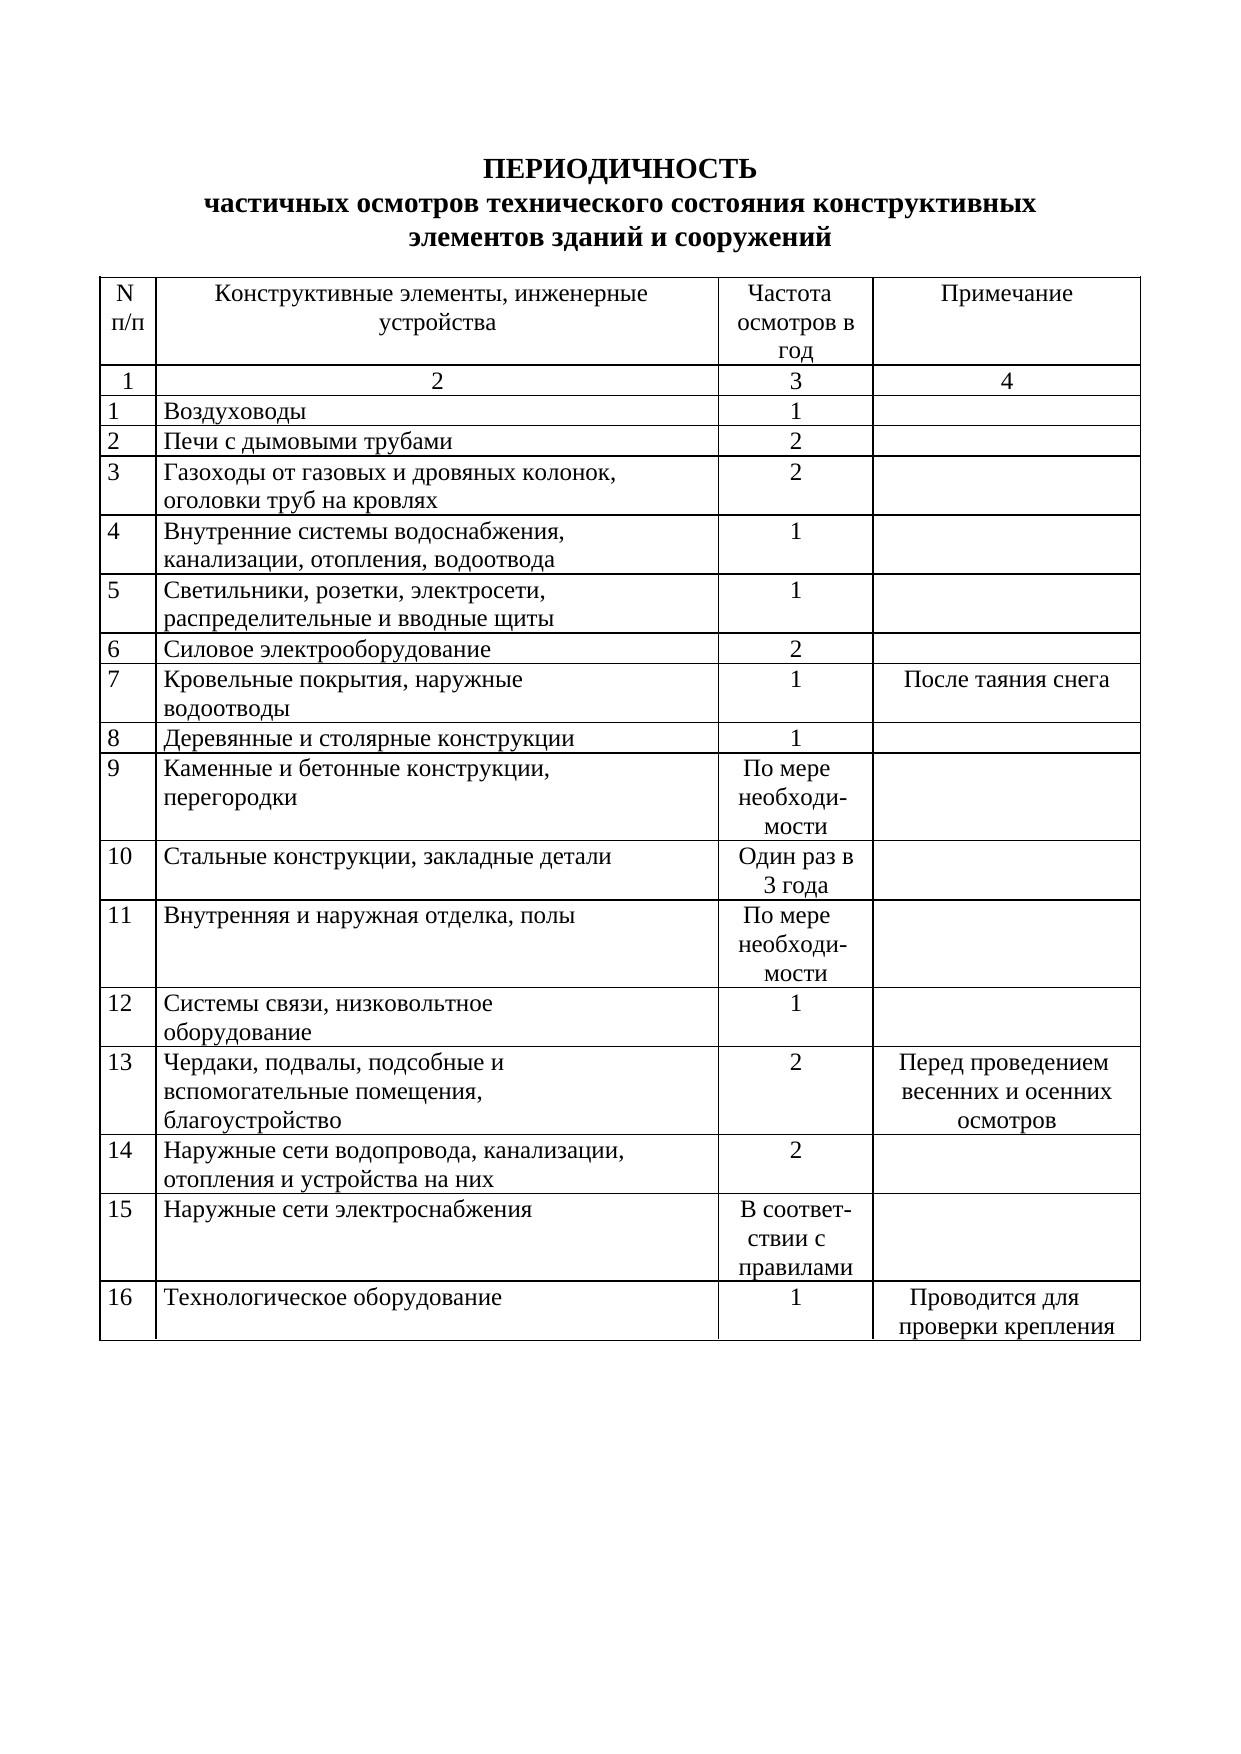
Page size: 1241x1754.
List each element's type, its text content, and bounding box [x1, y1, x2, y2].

table_cell В соответ- ствии с правилами [719, 1194, 872, 1280]
table_cell 7 [101, 664, 155, 722]
table_cell [874, 723, 1140, 752]
table_cell 8 [101, 723, 155, 752]
table_cell [874, 1194, 1140, 1280]
table_cell [874, 396, 1140, 425]
table_cell Внутренняя и наружная отделка, полы [157, 901, 718, 987]
table_cell 10 [101, 841, 155, 899]
table_cell Чердаки, подвалы, подсобные и вспомогательные помещения, благоустройство [157, 1047, 718, 1133]
table_cell [874, 426, 1140, 455]
table_header Примечание [874, 278, 1140, 364]
table_cell [874, 516, 1140, 573]
table_cell 2 [719, 634, 872, 663]
table_cell Каменные и бетонные конструкции, перегородки [157, 754, 718, 840]
table_cell 2 [719, 457, 872, 514]
table_cell Стальные конструкции, закладные детали [157, 841, 718, 899]
table_cell [874, 988, 1140, 1046]
table_cell 15 [101, 1194, 155, 1280]
table_cell 2 [157, 366, 718, 394]
table_cell 12 [101, 988, 155, 1046]
table_cell Системы связи, низковольтное оборудование [157, 988, 718, 1046]
table_cell Внутренние системы водоснабжения, канализации, отопления, водоотвода [157, 516, 718, 573]
table_cell [874, 457, 1140, 514]
table_cell 11 [101, 901, 155, 987]
table_cell По мере необходи- мости [719, 901, 872, 987]
table_cell [874, 575, 1140, 632]
table_cell 5 [101, 575, 155, 632]
table_cell 13 [101, 1047, 155, 1133]
table_cell 1 [719, 396, 872, 425]
table_cell 2 [719, 426, 872, 455]
table_cell 1 [101, 366, 155, 394]
table_cell [874, 841, 1140, 899]
table_cell [874, 634, 1140, 663]
text ПЕРИОДИЧНОСТЬ [118, 152, 1122, 185]
table_cell 1 [719, 1282, 872, 1339]
table_cell Газоходы от газовых и дровяных колонок, оголовки труб на кровлях [157, 457, 718, 514]
table_cell 2 [719, 1047, 872, 1133]
table_cell Деревянные и столярные конструкции [157, 723, 718, 752]
table_cell 1 [719, 723, 872, 752]
text частичных осмотров технического состояния конструктивных [118, 185, 1122, 219]
table_cell Проводится для проверки крепления [874, 1282, 1140, 1339]
table_header Частота осмотров в год [719, 278, 872, 364]
table_cell 1 [719, 575, 872, 632]
table_cell Воздуховоды [157, 396, 718, 425]
table_cell Один раз в 3 года [719, 841, 872, 899]
table_cell Кровельные покрытия, наружные водоотводы [157, 664, 718, 722]
table_cell 9 [101, 754, 155, 840]
table_cell 14 [101, 1135, 155, 1193]
table_cell 3 [101, 457, 155, 514]
table_cell 1 [719, 664, 872, 722]
table_cell 1 [719, 988, 872, 1046]
table_cell Печи с дымовыми трубами [157, 426, 718, 455]
table_cell 1 [101, 396, 155, 425]
table_cell 6 [101, 634, 155, 663]
table_cell [874, 1135, 1140, 1193]
table_cell 4 [101, 516, 155, 573]
table_cell [874, 901, 1140, 987]
table_cell Светильники, розетки, электросети, распределительные и вводные щиты [157, 575, 718, 632]
table_cell 2 [719, 1135, 872, 1193]
table_cell Технологическое оборудование [157, 1282, 718, 1339]
table_cell [874, 754, 1140, 840]
table_cell 3 [719, 366, 872, 394]
table_cell Наружные сети водопровода, канализации, отопления и устройства на них [157, 1135, 718, 1193]
text элементов зданий и сооружений [118, 219, 1122, 252]
table_cell Силовое электрооборудование [157, 634, 718, 663]
table_cell По мере необходи- мости [719, 754, 872, 840]
table_header N п/п [101, 278, 155, 364]
table_cell Наружные сети электроснабжения [157, 1194, 718, 1280]
table_header Конструктивные элементы, инженерные устройства [157, 278, 718, 364]
table_cell После таяния снега [874, 664, 1140, 722]
table_cell 4 [874, 366, 1140, 394]
table_cell 1 [719, 516, 872, 573]
table_cell 2 [101, 426, 155, 455]
table_cell 16 [101, 1282, 155, 1339]
table_cell Перед проведением весенних и осенних осмотров [874, 1047, 1140, 1133]
